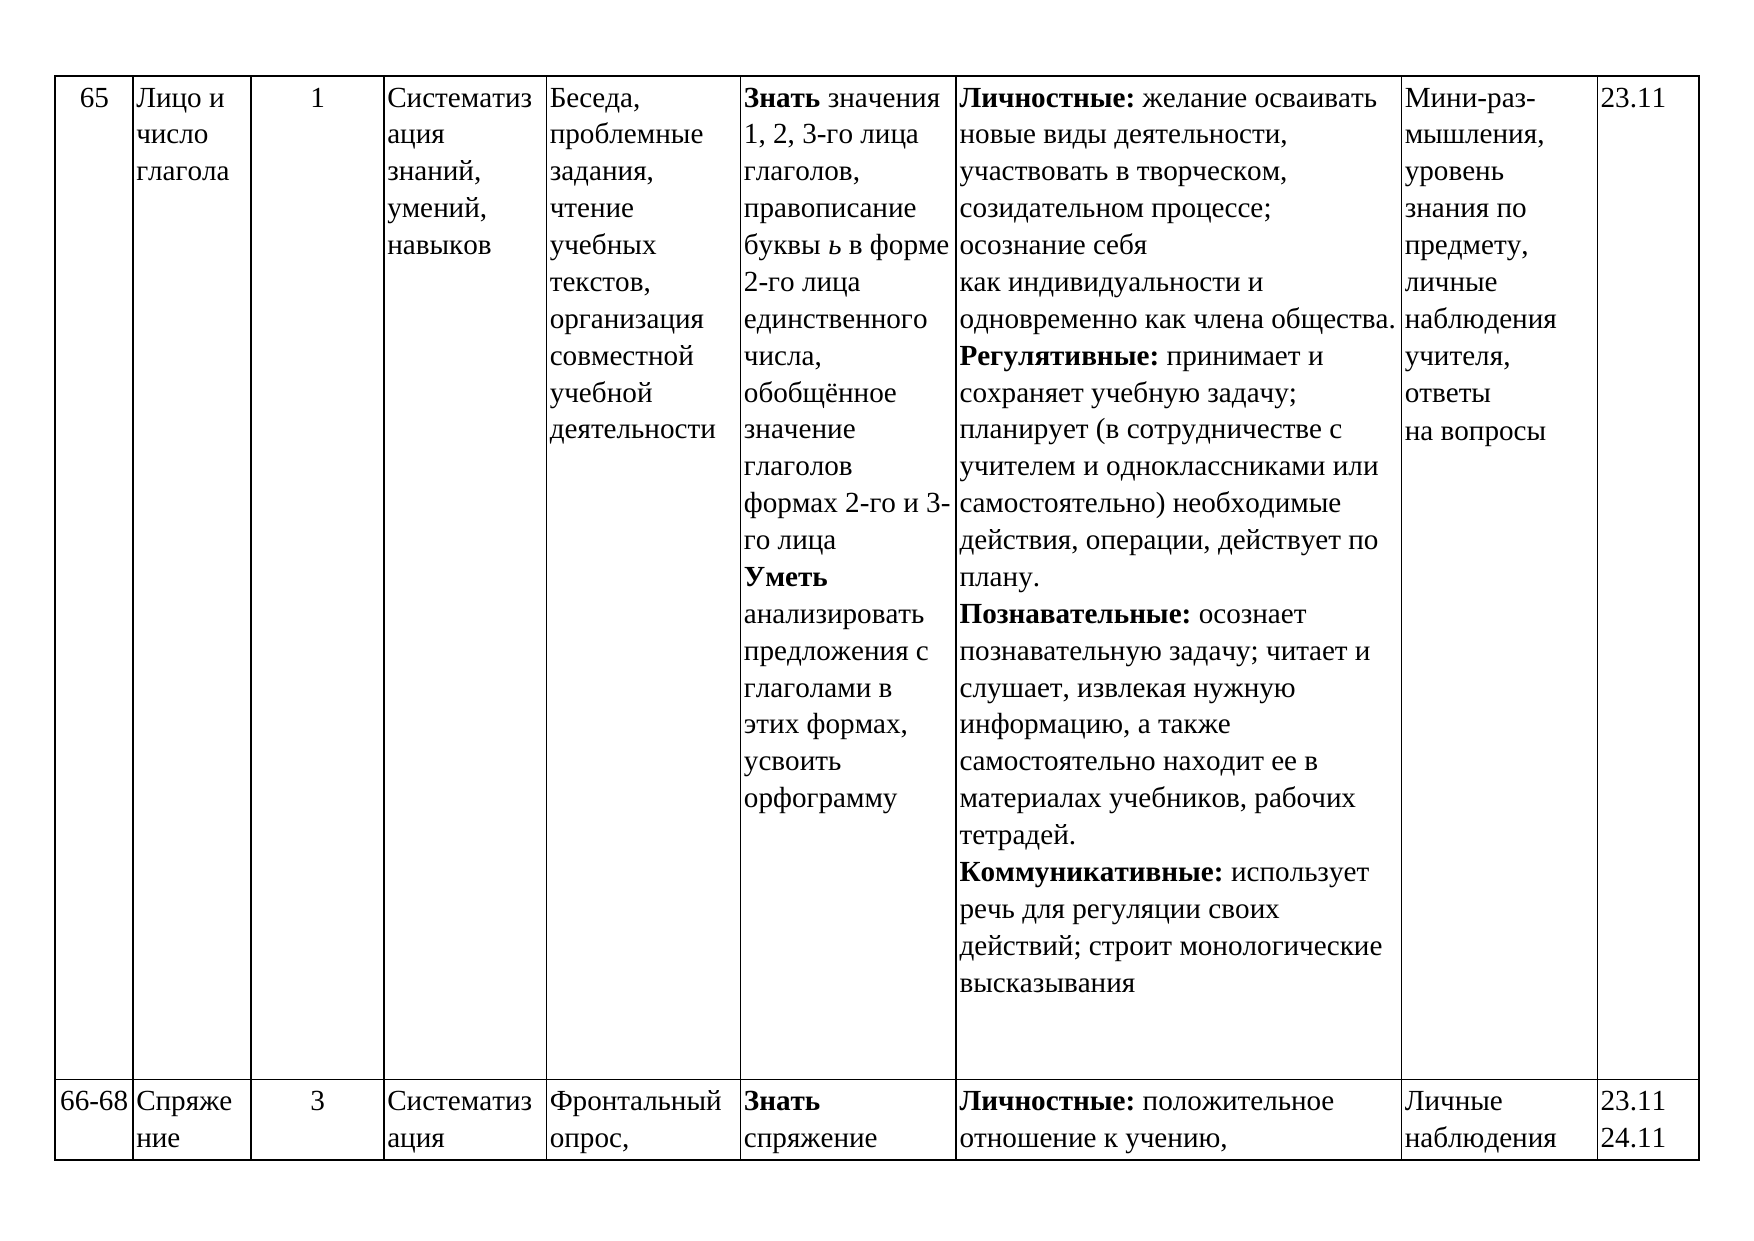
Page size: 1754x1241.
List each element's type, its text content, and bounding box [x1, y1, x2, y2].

table_cell Лицо и число глагола [134, 77, 250, 1078]
table_cell Беседа, проблемные задания, чтение учебных текстов, организация совместной учебной деятельности [547, 77, 740, 1078]
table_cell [547, 1080, 740, 1159]
table_cell 23.11 [1598, 77, 1698, 1078]
table_cell 3 [252, 1080, 383, 1159]
table_cell Личностные: желание осваивать новые виды деятельности, участвовать в творческом, созидательном процессе; осознание себя как индивидуальности и одновременно как члена общества. Регулятивные: принимает и сохраняет учебную задачу; планирует (в сотрудничестве с учителем и одноклассниками или самостоятельно) необходимые действия, операции, действует по плану. Познавательные: осознает познавательную задачу; читает и слушает, извлекая нужную информацию, а также самостоятельно находит ее в материалах учебников, рабочих тетрадей. Коммуникативные: использует речь для регуляции своих действий; строит монологические высказывания [957, 77, 1401, 1078]
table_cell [385, 1080, 546, 1159]
table_cell Спряжение [134, 1080, 250, 1159]
table_cell Знать значения 1, 2, 3-го лица глаголов, правописание буквы ь в форме 2-го лица единственного числа, обобщённое значение глаголов формах 2-го и 3-го лица Уметь анализировать предложения с глаголами в этих формах, усвоить орфограмму [741, 77, 955, 1078]
table_cell Систематизация знаний, умений, навыков [385, 77, 546, 1078]
table_cell 1 [252, 77, 383, 1078]
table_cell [1402, 1080, 1597, 1159]
table_cell 66-68 [56, 1080, 132, 1159]
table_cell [957, 1080, 1401, 1159]
table_cell 23.11 24.11 25.11 [1598, 1080, 1698, 1159]
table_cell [1402, 77, 1597, 1078]
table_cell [741, 1080, 955, 1159]
table_cell 65 [56, 77, 132, 1078]
